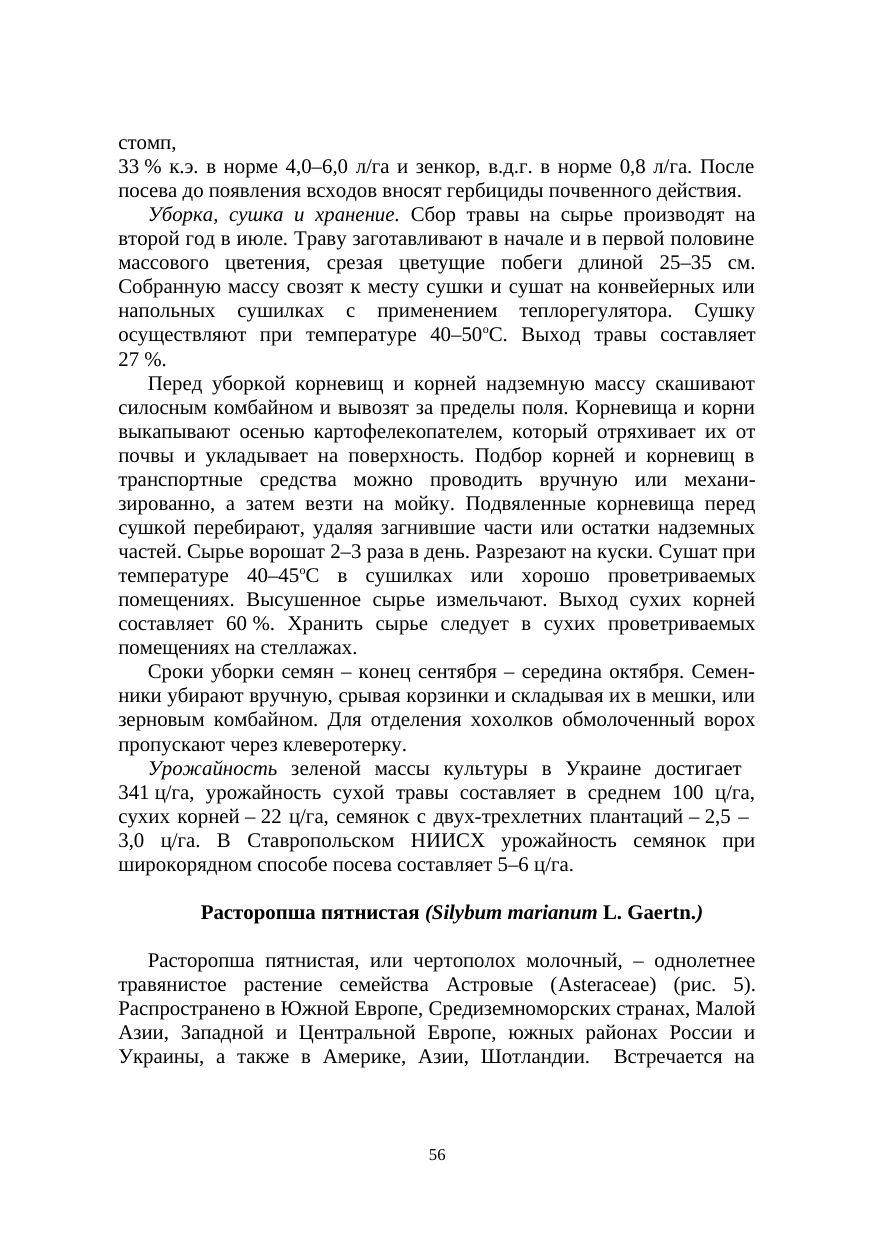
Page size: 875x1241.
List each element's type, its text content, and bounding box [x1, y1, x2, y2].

text Урожайность зеленой массы культуры в Украине достигает 341 ц/га, урожайность сухой травы составляет в среднем 100 ц/га, сухих корней – 22 ц/га, семянок с двух-трехлетних плантаций – 2,5 – 3,0 ц/га. В Ставропольском НИИСХ урожайность семянок при широкорядном способе посева составляет 5–6 ц/га. [118, 756, 756, 876]
text Расторопша пятнистая (Silybum marianum L. Gaertn.) [118, 900, 756, 924]
text Уборка, сушка и хранение. Сбор травы на сырье производят на второй год в июле. Траву заготавливают в начале и в первой половине массового цветения, срезая цветущие побеги длиной 25–. Собранную массу свозят к месту сушки и сушат на конвейерных или напольных сушилках с применением теплорегулятора. Сушку осуществляют при температуре 40–50оС. Выход травы составляет 27 %. [118, 202, 756, 371]
text Перед уборкой корневищ и корней надземную массу скашивают силосным комбайном и вывозят за пределы поля. Корневища и корни выкапывают осенью картофелекопателем, который отряхивает их от почвы и укладывает на поверхность. Подбор корней и корневищ в транспортные средства можно проводить вручную или механи-зированно, а затем везти на мойку. Подвяленные корневища перед сушкой перебирают, удаляя загнившие части или остатки надземных частей. Сырье ворошат 2–3 раза в день. Разрезают на куски. Сушат при температуре 40–45оС в сушилках или хорошо проветриваемых помещениях. Высушенное сырье измельчают. Выход сухих корней составляет 60 %. Хранить сырье следует в сухих проветриваемых помещениях на стеллажах. [118, 371, 756, 659]
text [118, 948, 756, 1068]
text Сроки уборки семян – конец сентября – середина октября. Семен-ники убирают вручную, срывая корзинки и складывая их в мешки, или зерновым комбайном. Для отделения хохолков обмолоченный ворох пропускают через клеверотерку. [118, 659, 756, 756]
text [118, 130, 756, 202]
